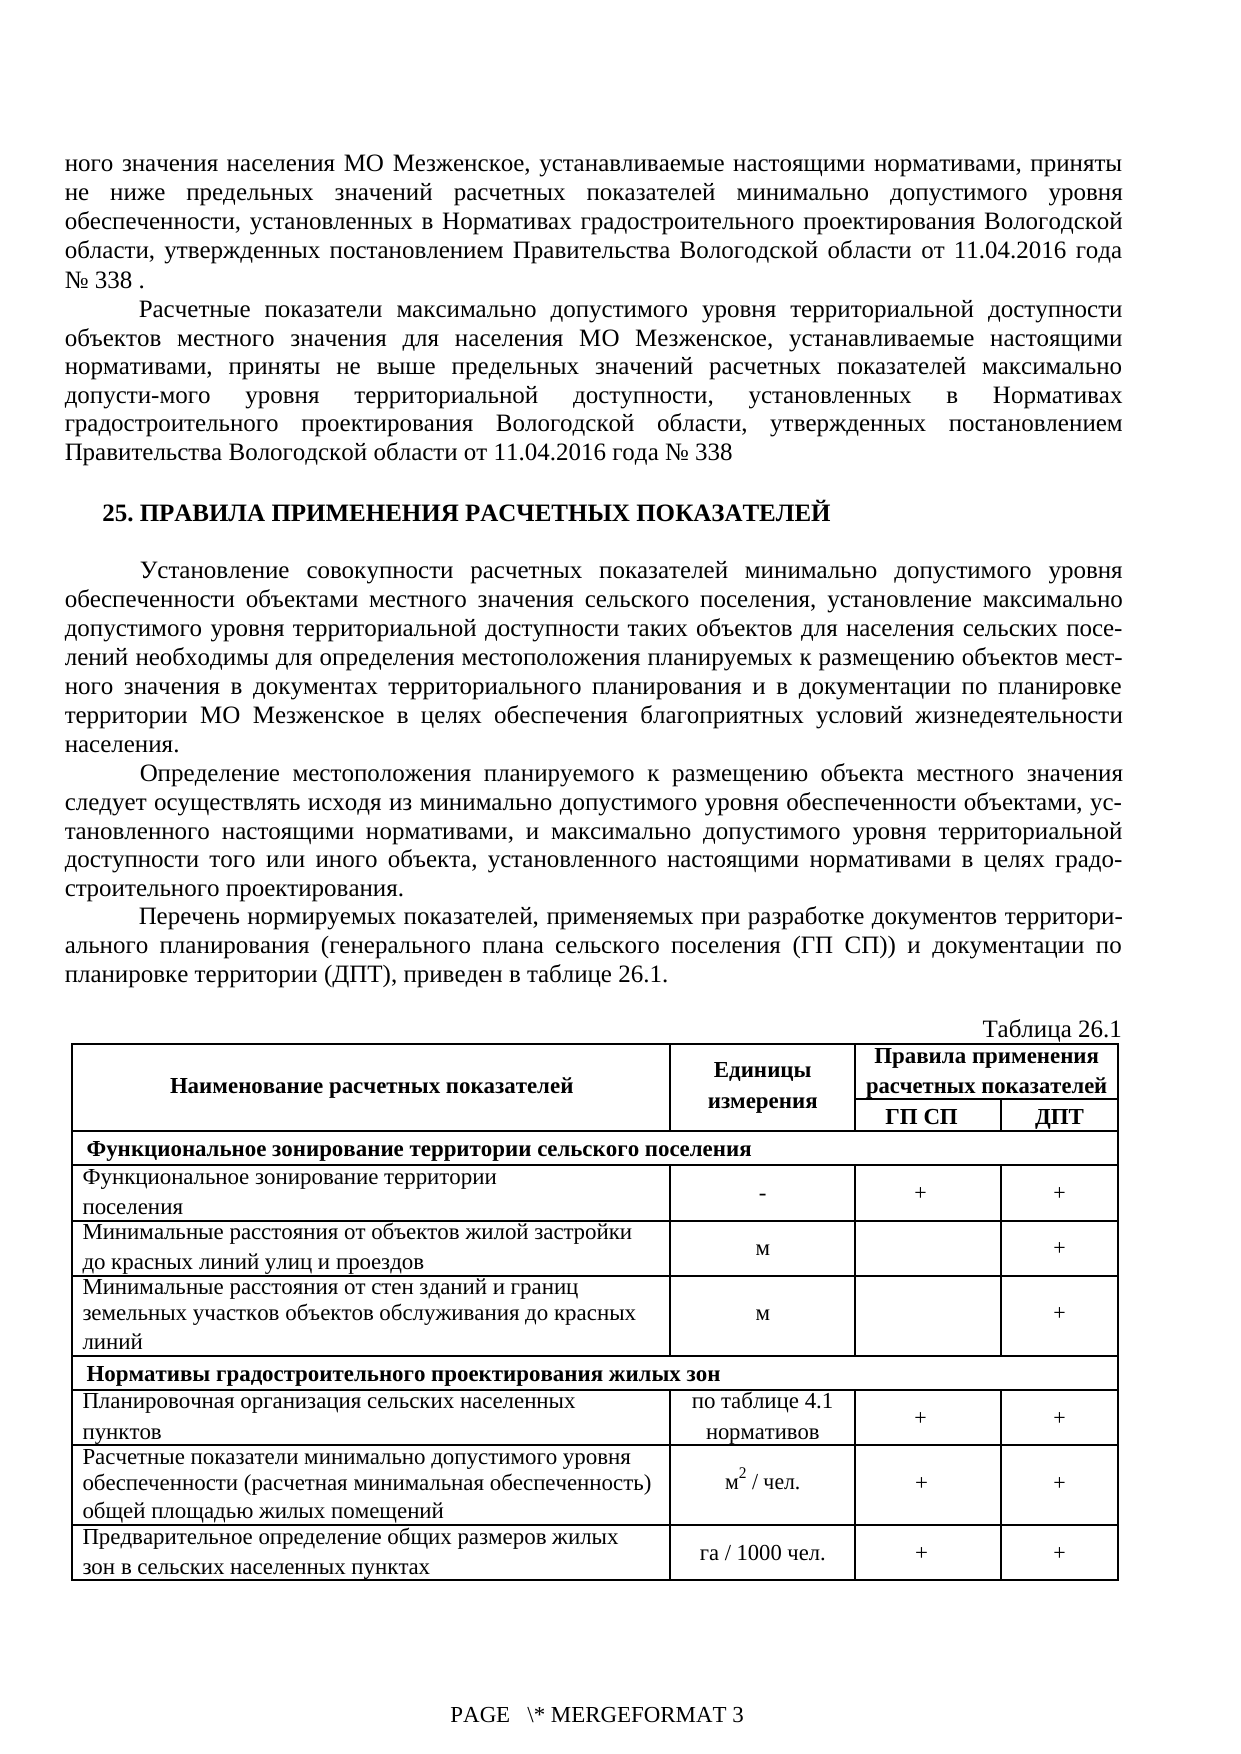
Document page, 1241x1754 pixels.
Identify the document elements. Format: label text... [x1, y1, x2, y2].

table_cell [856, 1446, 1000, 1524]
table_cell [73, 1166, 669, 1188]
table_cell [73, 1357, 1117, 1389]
text Определение местоположения планируемого к размещению объекта местного значения следует осуществлять исходя из минимально допустимого уровня обеспеченности объектами, ус-тановленного настоящими нормативами, и максимально допустимого уровня территориальной доступности того или иного объекта, установленного настоящими нормативами в целях градо-строительного проектирования. [64, 759, 1123, 902]
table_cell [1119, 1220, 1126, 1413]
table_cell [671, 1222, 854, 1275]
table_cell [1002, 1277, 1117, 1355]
text Перечень нормируемых показателей, применяемых при разработке документов территори-ального планирования (генерального плана сельского поселения (ГП СП)) и документации по планировке территории (ДПТ), приведен в таблице 26.1. [64, 902, 1123, 988]
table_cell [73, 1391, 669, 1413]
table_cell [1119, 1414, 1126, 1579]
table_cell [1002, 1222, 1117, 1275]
text Расчетные показатели максимально допустимого уровня территориальной доступности объектов местного значения для населения МО Мезженское, устанавливаемые настоящими нормативами, приняты не выше предельных значений расчетных показателей максимально допусти-мого уровня территориальной доступности, установленных в Нормативах градостроительного проектирования Вологодской области, утвержденных постановлением Правительства Вологодской области от 11.04.2016 года № 338 [64, 294, 1123, 466]
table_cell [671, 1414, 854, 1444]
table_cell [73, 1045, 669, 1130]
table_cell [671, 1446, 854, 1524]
text ного значения населения МО Мезженское, устанавливаемые настоящими нормативами, приняты не ниже предельных значений расчетных показателей минимально допустимого уровня обеспеченности, установленных в Нормативах градостроительного проектирования Вологодской области, утвержденных постановлением Правительства Вологодской области от 11.04.2016 года № 338 . [64, 148, 1123, 294]
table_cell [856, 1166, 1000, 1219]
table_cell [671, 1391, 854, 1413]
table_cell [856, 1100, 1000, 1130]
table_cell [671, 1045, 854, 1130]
list ПРАВИЛА ПРИМЕНЕНИЯ РАСЧЕТНЫХ ПОКАЗАТЕЛЕЙ [102, 498, 1123, 527]
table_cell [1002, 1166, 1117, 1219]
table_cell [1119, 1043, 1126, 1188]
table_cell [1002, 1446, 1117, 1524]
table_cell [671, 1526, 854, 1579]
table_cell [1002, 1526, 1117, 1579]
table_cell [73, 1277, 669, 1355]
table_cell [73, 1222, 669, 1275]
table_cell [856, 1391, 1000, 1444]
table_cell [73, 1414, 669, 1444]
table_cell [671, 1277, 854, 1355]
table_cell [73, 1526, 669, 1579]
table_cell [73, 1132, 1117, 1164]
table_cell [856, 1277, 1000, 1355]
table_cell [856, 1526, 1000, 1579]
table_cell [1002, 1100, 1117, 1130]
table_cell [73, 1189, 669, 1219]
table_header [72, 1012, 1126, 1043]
text Установление совокупности расчетных показателей минимально допустимого уровня обеспеченности объектами местного значения сельского поселения, установление максимально допустимого уровня территориальной доступности таких объектов для населения сельских посе-лений необходимы для определения местоположения планируемых к размещению объектов мест-ного значения в документах территориального планирования и в документации по планировке территории МО Мезженское в целях обеспечения благоприятных условий жизнедеятельности населения. [64, 556, 1123, 758]
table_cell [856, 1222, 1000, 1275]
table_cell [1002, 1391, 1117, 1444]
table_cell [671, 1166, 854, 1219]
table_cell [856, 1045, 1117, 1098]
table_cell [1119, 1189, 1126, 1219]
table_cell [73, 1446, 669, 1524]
